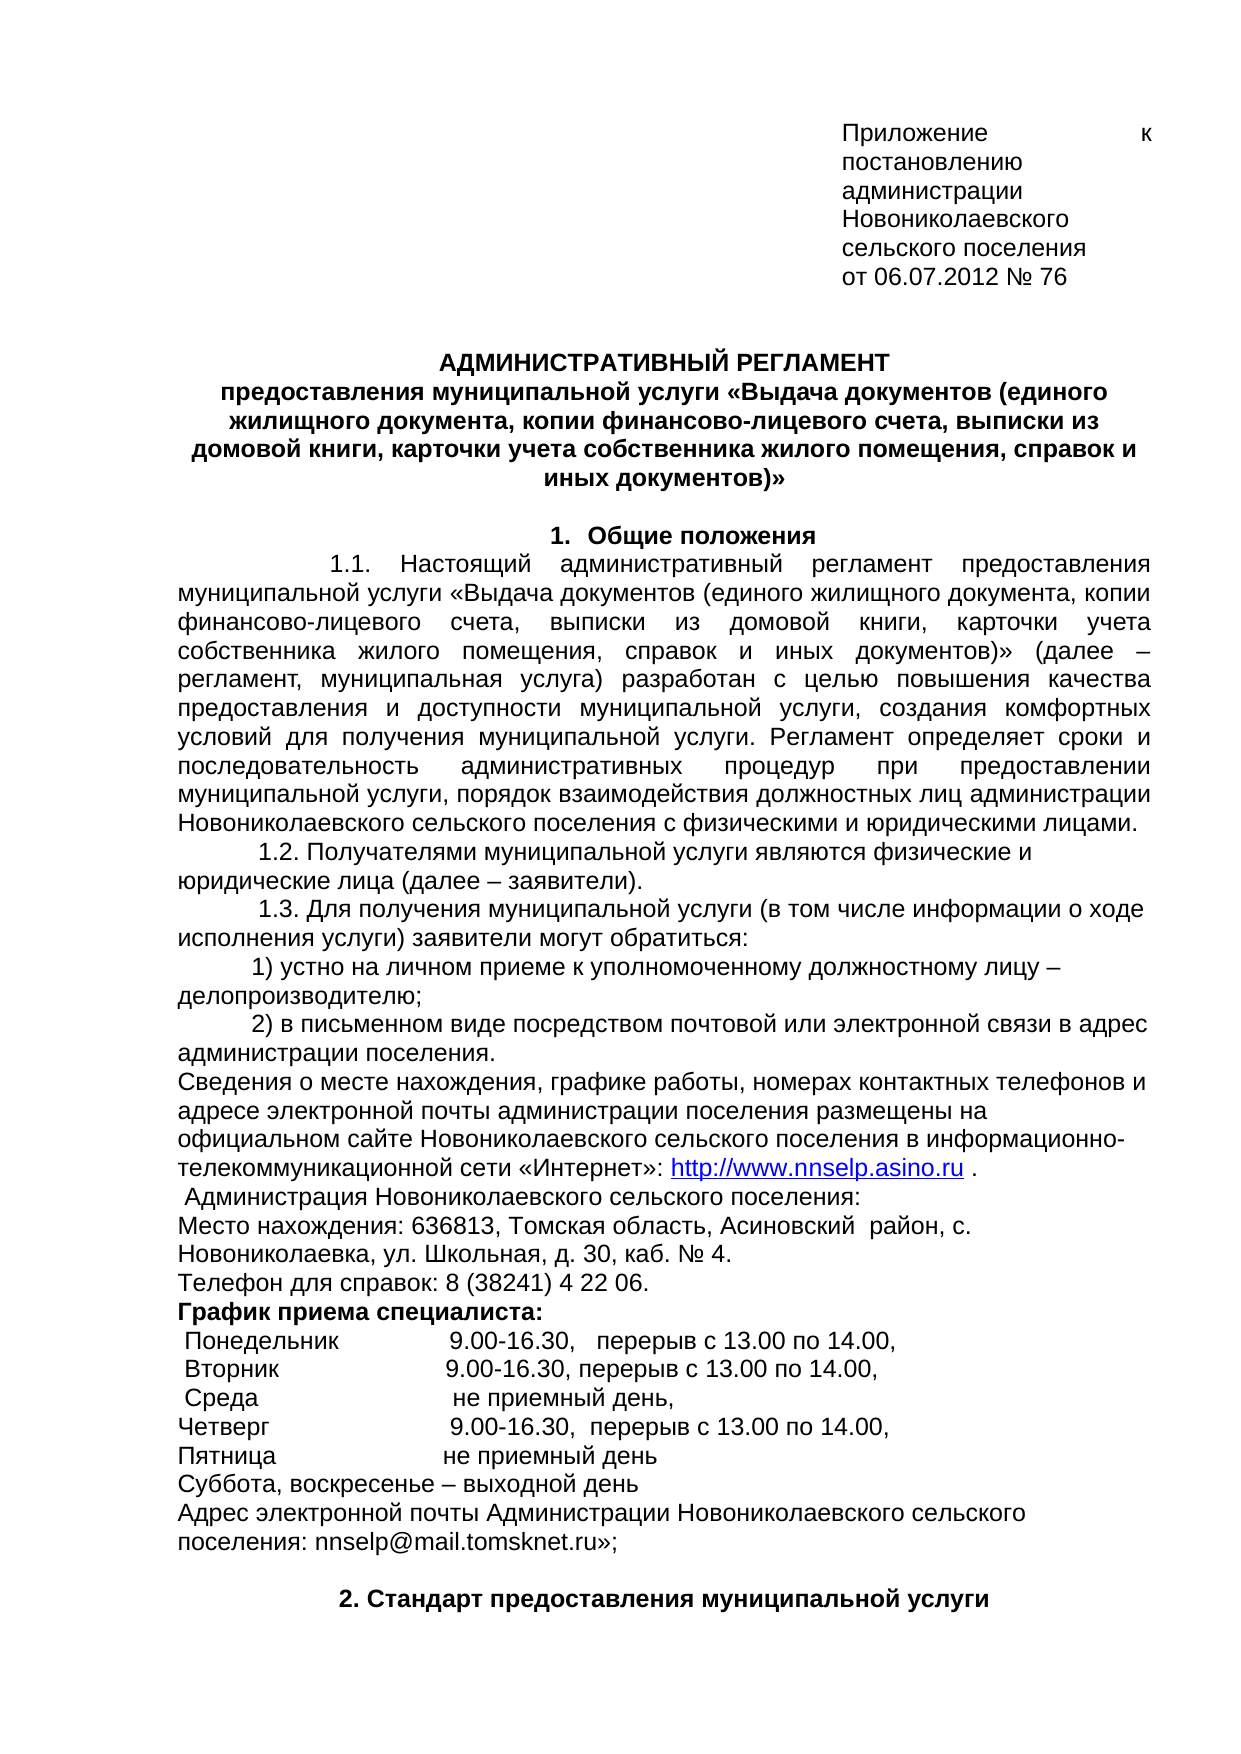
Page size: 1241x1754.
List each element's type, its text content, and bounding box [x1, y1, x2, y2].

text АДМИНИСТРАТИВНЫЙ РЕГЛАМЕНТ [177, 348, 1152, 377]
text Среда не приемный день, [177, 1383, 1152, 1412]
text сельского поселения [842, 233, 1152, 262]
text 1.2. Получателями муниципальной услуги являются физические и юридические лица (далее – заявители). [177, 837, 1152, 894]
text Четверг 9.00-16.30, перерыв с 13.00 по 14.00, [177, 1412, 1152, 1441]
text от 06.07.2012 № 76 [842, 262, 1152, 291]
text Понедельник 9.00-16.30, перерыв с 13.00 по 14.00, [177, 1326, 1152, 1354]
text Вторник 9.00-16.30, перерыв с 13.00 по 14.00, [177, 1354, 1152, 1383]
text Пятница не приемный день [177, 1441, 1152, 1469]
text Администрация Новониколаевского сельского поселения: [177, 1182, 1152, 1211]
text График приема специалиста: [177, 1297, 1152, 1326]
text Адрес электронной почты Администрации Новониколаевского сельского поселения: nnselp@mail.tomsknet.ru»; [177, 1498, 1152, 1556]
text Телефон для справок: 8 (38241) 4 22 06. [177, 1268, 1152, 1297]
text Место нахождения: 636813, Томская область, Асиновский район, с. Новониколаевка, ул. Школьная, д. 30, каб. № 4. [177, 1211, 1152, 1268]
list 1.1. Настоящий административный регламент предоставления муниципальной услуги «Выдача документов (единого жилищного документа, копии финансово-лицевого счета, выписки из домовой книги, карточки учета собственника жилого помещения, справок и иных документов)» (далее – регламент, муниципальная услуга) разработан с целью повышения качества предоставления и доступности муниципальной услуги, создания комфортных условий для получения муниципальной услуги. Регламент определяет сроки и последовательность административных процедур при предоставлении муниципальной услуги, порядок взаимодействия должностных лиц администрации Новониколаевского сельского поселения с физическими и юридическими лицами. [177, 549, 1152, 837]
text Суббота, воскресенье – выходной день [177, 1469, 1152, 1498]
text предоставления муниципальной услуги «Выдача документов (единого жилищного документа, копии финансово-лицевого счета, выписки из домовой книги, карточки учета собственника жилого помещения, справок и иных документов)» [177, 377, 1152, 492]
list Общие положения [215, 521, 1152, 549]
text 1) устно на личном приеме к уполномоченному должностному лицу – делопроизводителю; [177, 952, 1152, 1009]
text администрации Новониколаевского [842, 176, 1152, 233]
text 1.3. Для получения муниципальной услуги (в том числе информации о ходе исполнения услуги) заявители могут обратиться: [177, 894, 1152, 952]
text Приложение к постановлению [842, 118, 1152, 176]
text 2. Стандарт предоставления муниципальной услуги [177, 1584, 1152, 1613]
text Сведения о месте нахождения, графике работы, номерах контактных телефонов и адресе электронной почты администрации поселения размещены на официальном сайте Новониколаевского сельского поселения в информационно-телекоммуникационной сети «Интернет»: http://www.nnselp.asino.ru . [177, 1067, 1152, 1182]
text 2) в письменном виде посредством почтовой или электронной связи в адрес администрации поселения. [177, 1009, 1152, 1067]
